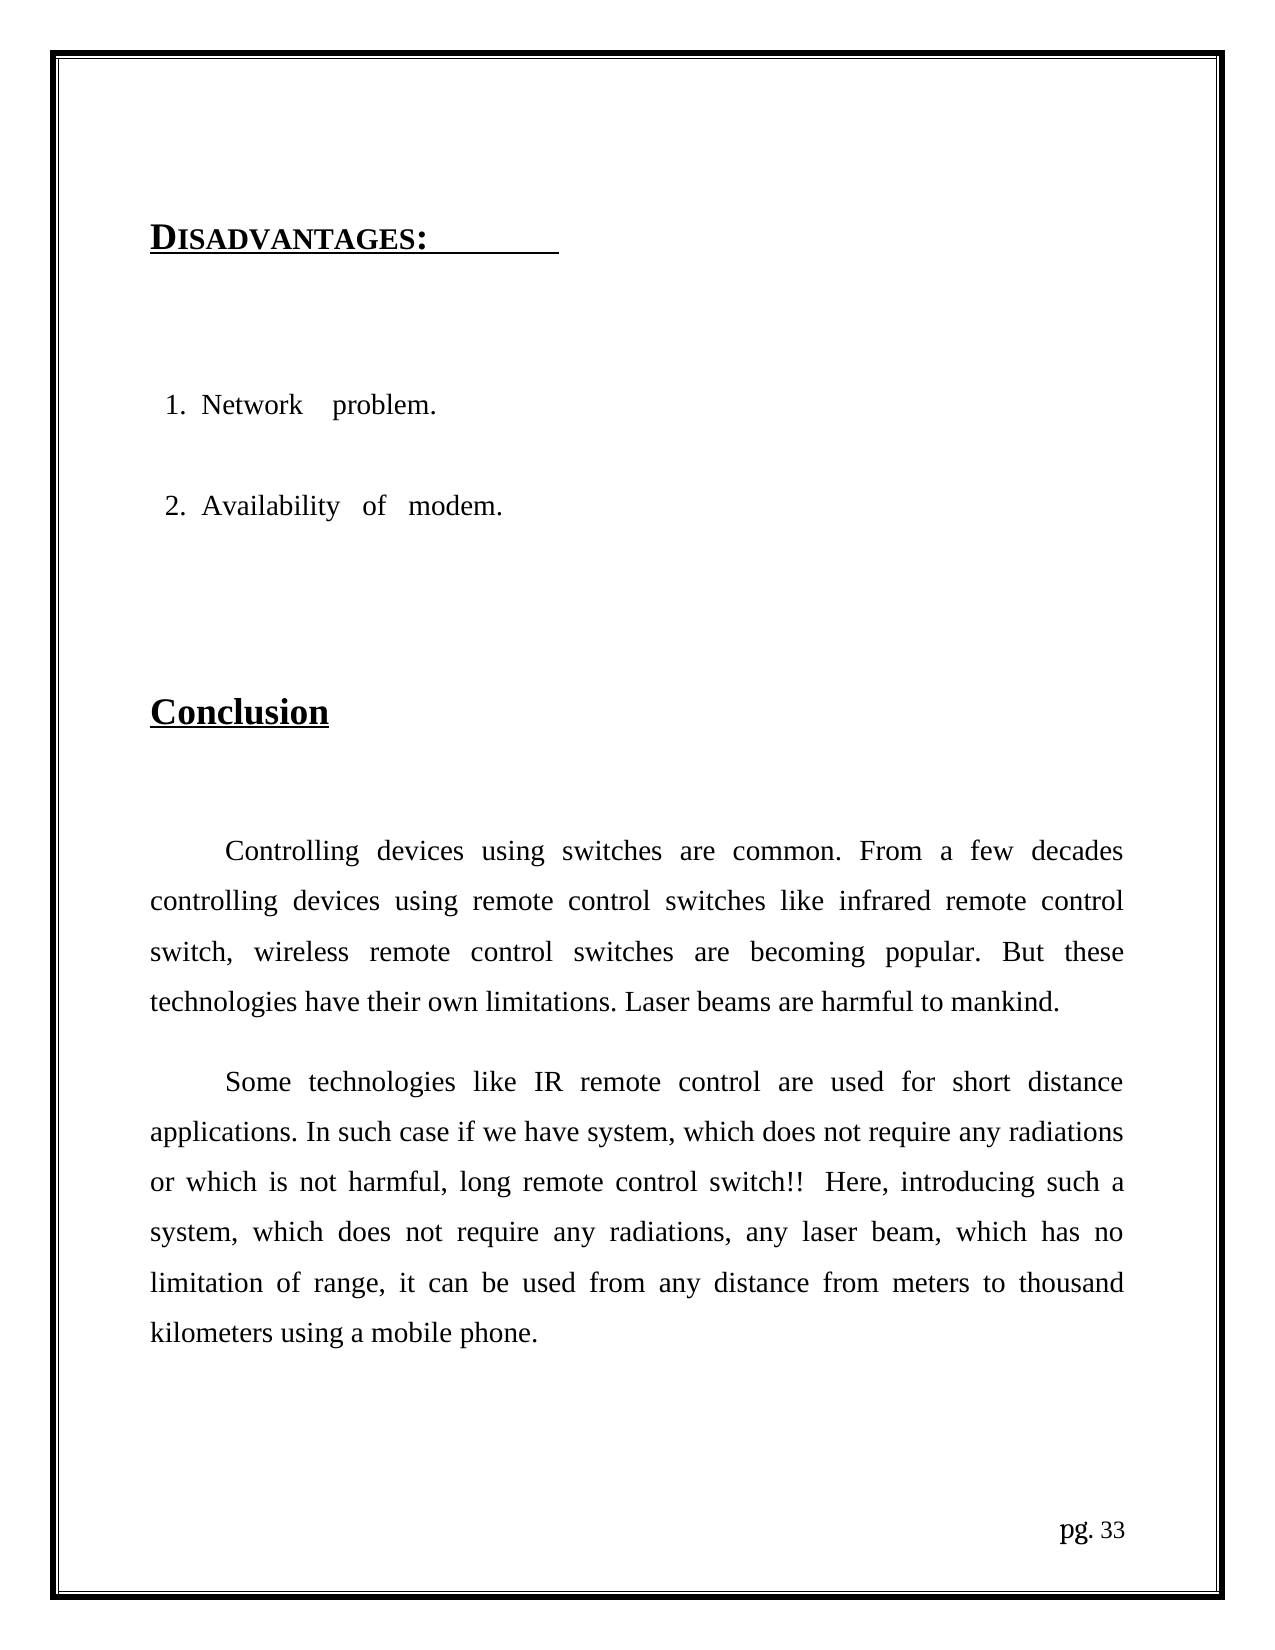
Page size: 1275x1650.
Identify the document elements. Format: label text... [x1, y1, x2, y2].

text Disadvantages: [150, 215, 1125, 258]
text Controlling devices using switches are common. From a few decades controlling devices using remote control switches like infrared remote control switch, wireless remote control switches are becoming popular. But these technologies have their own limitations. Laser beams are harmful to mankind. [150, 833, 1125, 1018]
subtitle Conclusion [150, 689, 1125, 732]
text 1. Network problem. [150, 387, 1125, 421]
text 2. Availability of modem. [150, 488, 1125, 521]
text Some technologies like IR remote control are used for short distance applications. In such case if we have system, which does not require any radiations or which is not harmful, long remote control switch!! Here, introducing such a system, which does not require any radiations, any laser beam, which has no limitation of range, it can be used from any distance from meters to thousand kilometers using a mobile phone. [150, 1064, 1125, 1349]
